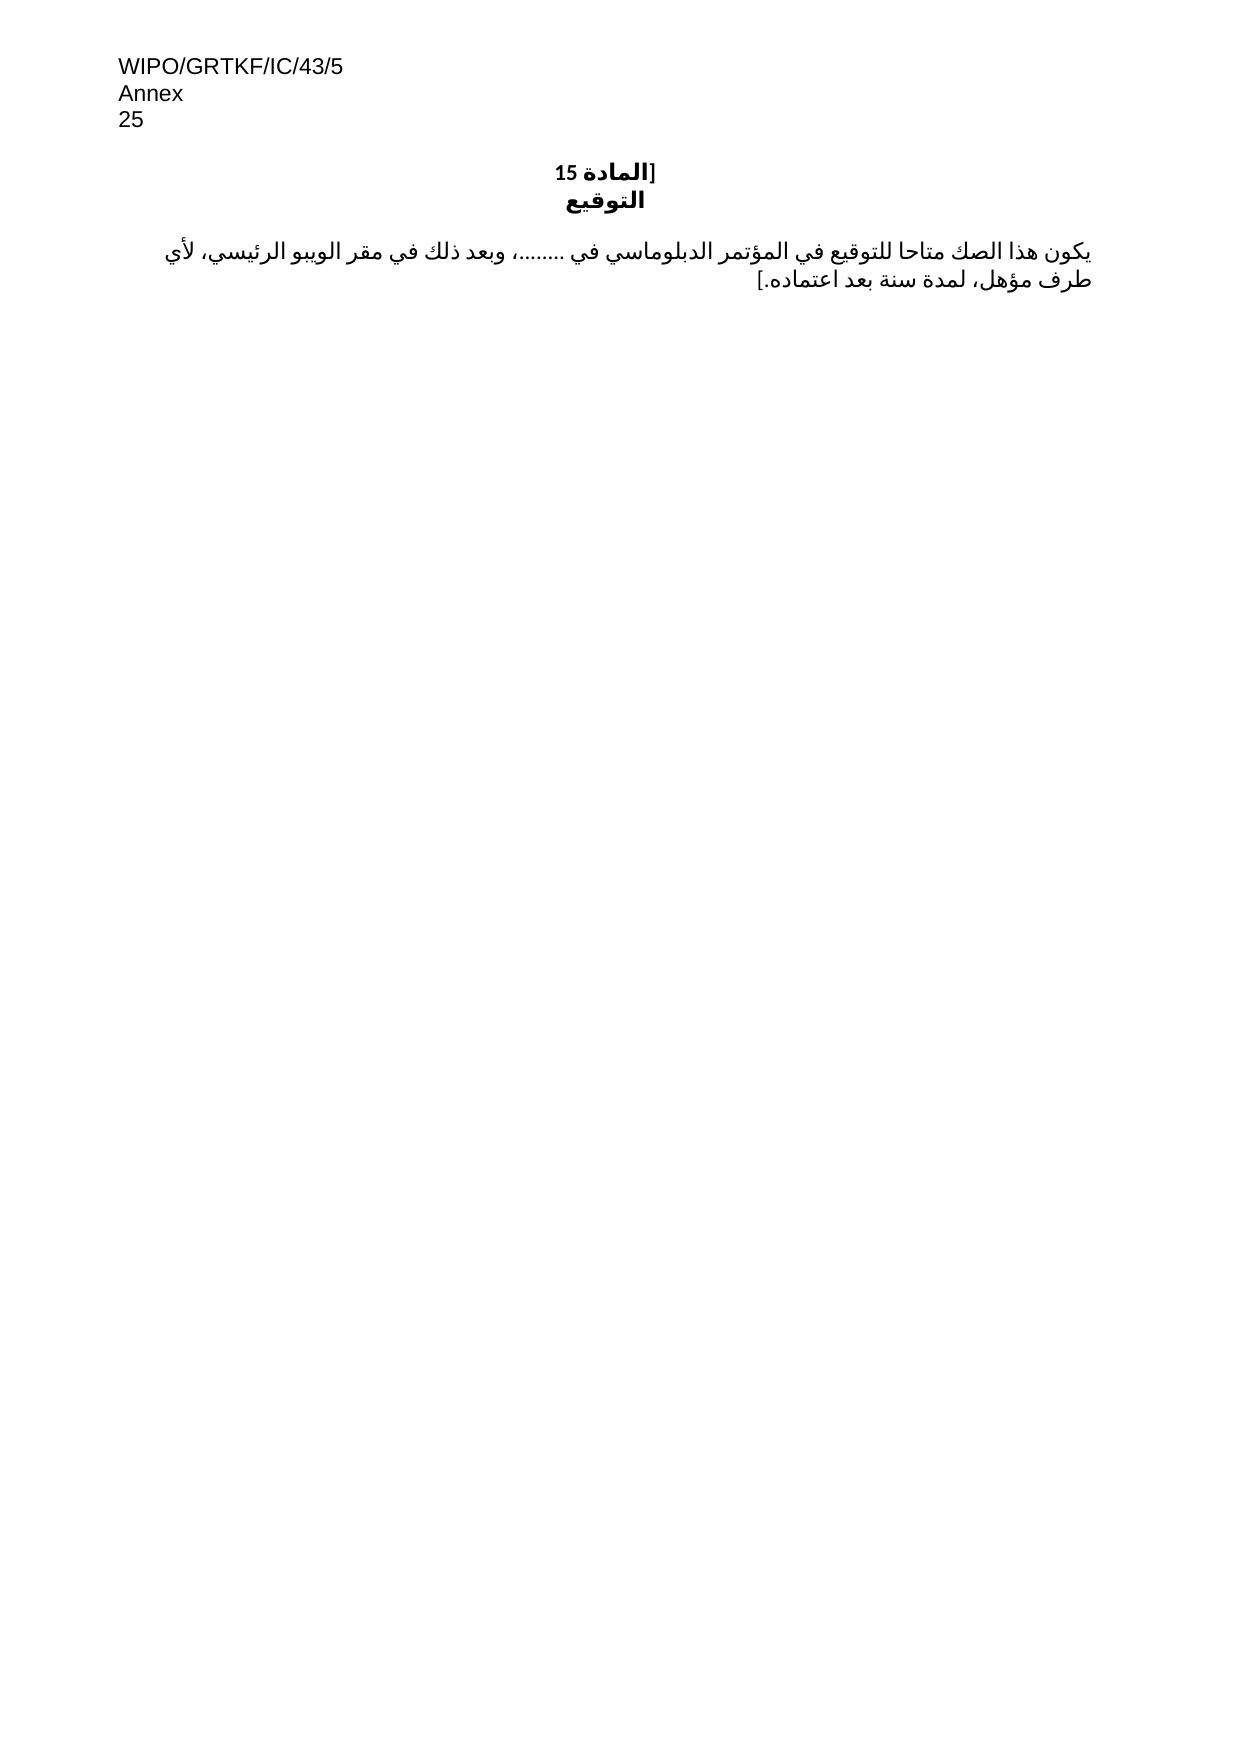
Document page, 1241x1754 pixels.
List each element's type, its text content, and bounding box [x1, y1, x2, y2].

text [المادة 15 [118, 158, 1092, 187]
text التوقيع [118, 187, 1092, 214]
text يكون هذا الصك متاحا للتوقيع في المؤتمر الدبلوماسي في ........، وبعد ذلك في مقر الويبو الرئيسي، لأي طرف مؤهل، لمدة سنة بعد اعتماده.] [118, 237, 1092, 293]
